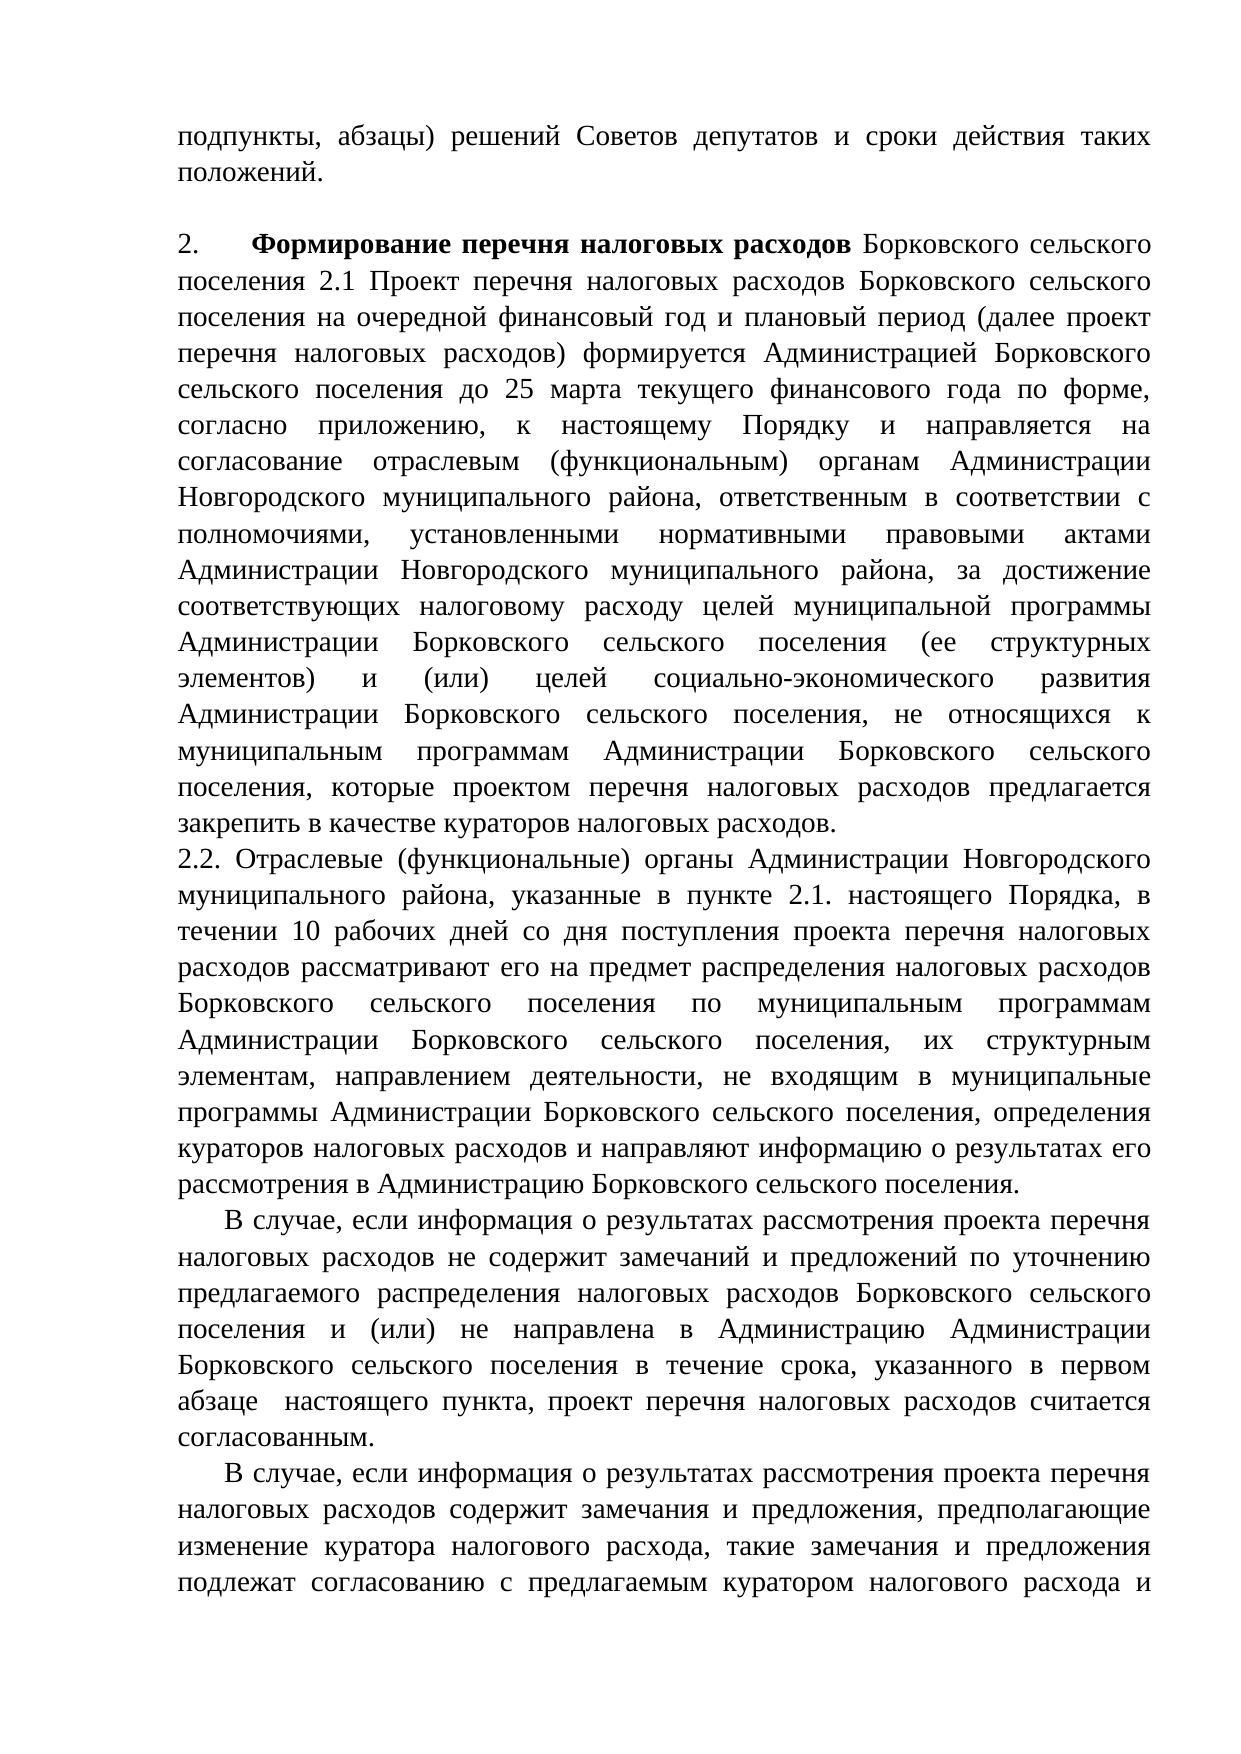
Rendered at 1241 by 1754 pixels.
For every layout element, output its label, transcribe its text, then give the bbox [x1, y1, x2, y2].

list 2.2. Отраслевые (функциональные) органы Администрации Новгородского муниципального района, указанные в пункте 2.1. настоящего Порядка, в течении 10 рабочих дней со дня поступления проекта перечня налоговых расходов рассматривают его на предмет распределения налоговых расходов Борковского сельского поселения по муниципальным программам Администрации Борковского сельского поселения, их структурным элементам, направлением деятельности, не входящим в муниципальные программы Администрации Борковского сельского поселения, определения кураторов налоговых расходов и направляют информацию о результатах его рассмотрения в Администрацию Борковского сельского поселения. [177, 841, 1152, 1200]
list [177, 1456, 1152, 1597]
list В случае, если информация о результатах рассмотрения проекта перечня налоговых расходов не содержит замечаний и предложений по уточнению предлагаемого распределения налоговых расходов Борковского сельского поселения и (или) не направлена в Администрацию Администрации Борковского сельского поселения в течение срока, указанного в первом абзаце настоящего пункта, проект перечня налоговых расходов считается согласованным. [177, 1202, 1152, 1453]
list Формирование перечня налоговых расходов Борковского сельского поселения 2.1 Проект перечня налоговых расходов Борковского сельского поселения на очередной финансовый год и плановый период (далее проект перечня налоговых расходов) формируется Администрацией Борковского сельского поселения до 25 марта текущего финансового года по форме, согласно приложению, к настоящему Порядку и направляется на согласование отраслевым (функциональным) органам Администрации Новгородского муниципального района, ответственным в соответствии с полномочиями, установленными нормативными правовыми актами Администрации Новгородского муниципального района, за достижение соответствующих налоговому расходу целей муниципальной программы Администрации Борковского сельского поселения (ее структурных элементов) и (или) целей социально-экономического развития Администрации Борковского сельского поселения, не относящихся к муниципальным программам Администрации Борковского сельского поселения, которые проектом перечня налоговых расходов предлагается закрепить в качестве кураторов налоговых расходов. [177, 227, 1152, 838]
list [177, 118, 1152, 188]
